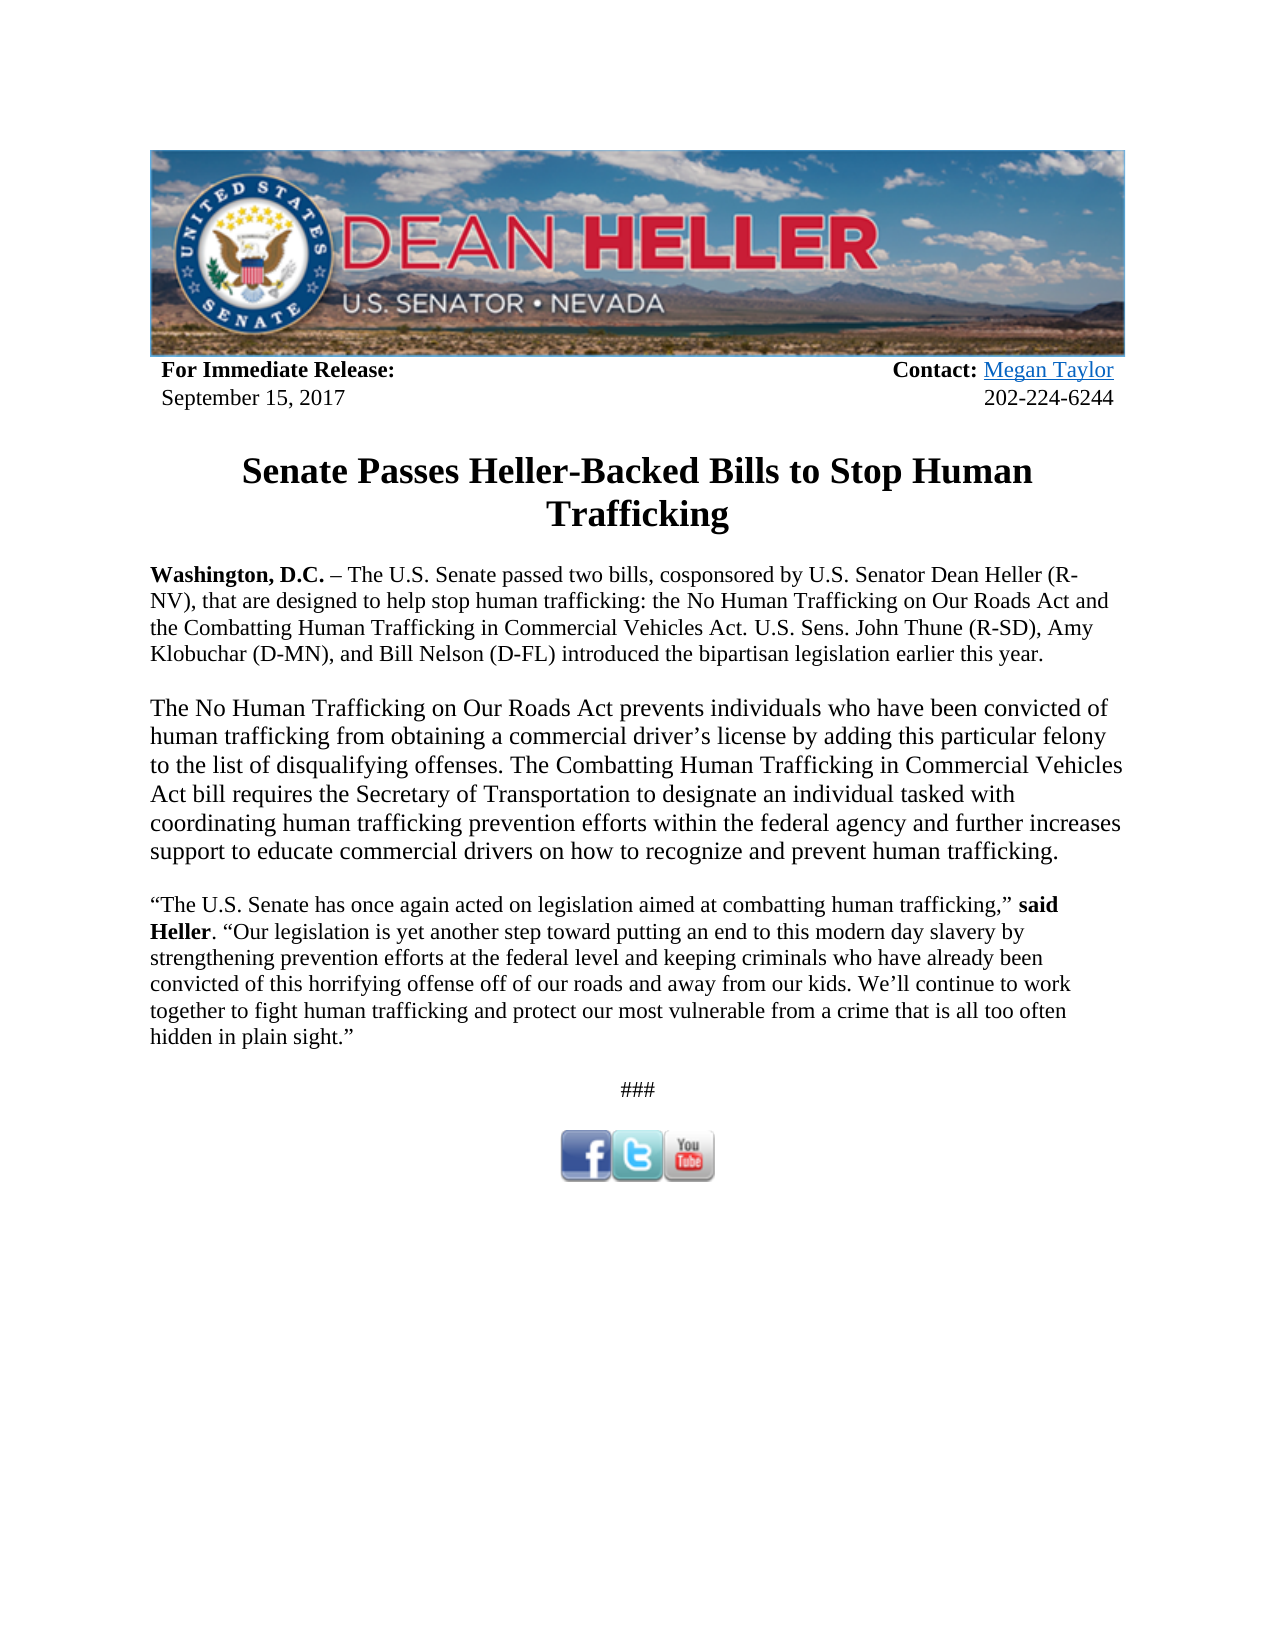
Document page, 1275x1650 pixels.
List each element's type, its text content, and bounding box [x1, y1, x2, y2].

table_cell 202-224-6244 [690, 384, 1125, 422]
table_cell September 15, 2017 [150, 384, 689, 422]
picture [560, 1130, 715, 1182]
text Senate Passes Heller-Backed Bills to Stop Human Trafficking [150, 448, 1125, 534]
text The No Human Trafficking on Our Roads Act prevents individuals who have been convicted of human trafficking from obtaining a commercial driver’s license by adding this particular felony to the list of disqualifying offenses. The Combatting Human Trafficking in Commercial Vehicles Act bill requires the Secretary of Transportation to designate an individual tasked with coordinating human trafficking prevention efforts within the federal agency and further increases support to educate commercial drivers on how to recognize and prevent human trafficking. [150, 693, 1125, 865]
text ### [150, 1076, 1125, 1182]
table_header For Immediate Release: [150, 357, 689, 384]
picture [150, 150, 1125, 357]
table_header Contact: Megan Taylor [690, 357, 1125, 384]
text Washington, D.C. – The U.S. Senate passed two bills, cosponsored by U.S. Senator Dean Heller (R-NV), that are designed to help stop human trafficking: the No Human Trafficking on Our Roads Act and the Combatting Human Trafficking in Commercial Vehicles Act. U.S. Sens. John Thune (R-SD), Amy Klobuchar (D-MN), and Bill Nelson (D-FL) introduced the bipartisan legislation earlier this year. [150, 561, 1125, 666]
text “The U.S. Senate has once again acted on legislation aimed at combatting human trafficking,” said Heller. “Our legislation is yet another step toward putting an end to this modern day slavery by strengthening prevention efforts at the federal level and keeping criminals who have already been convicted of this horrifying offense off of our roads and away from our kids. We’ll continue to work together to fight human trafficking and protect our most vulnerable from a crime that is all too often hidden in plain sight.” [150, 891, 1125, 1049]
